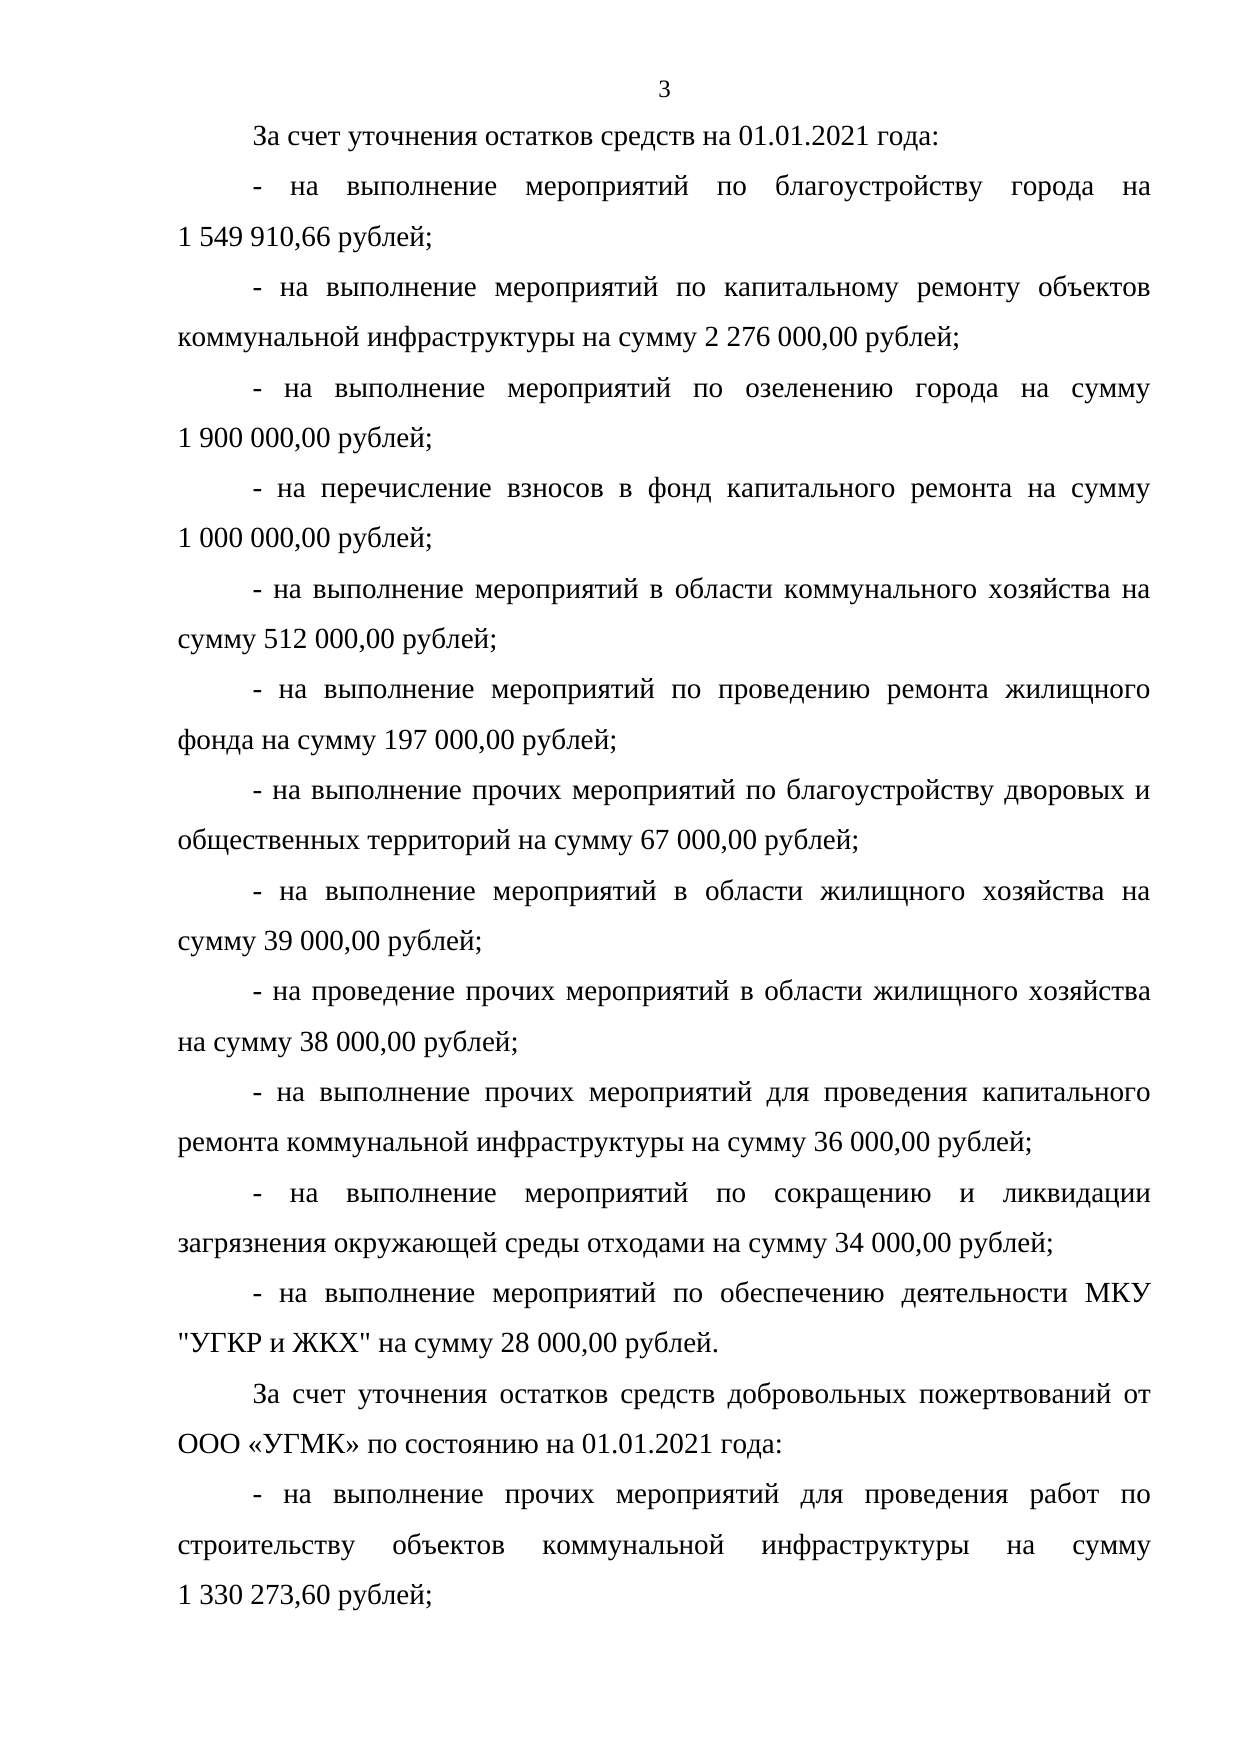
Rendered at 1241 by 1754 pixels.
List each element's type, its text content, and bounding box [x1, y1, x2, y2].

text - на выполнение мероприятий по проведению ремонта жилищного фонда на сумму 197 000,00 рублей; [177, 672, 1152, 755]
text За счет уточнения остатков средств добровольных пожертвований от ООО «УГМК» по состоянию на 01.01.2021 года: [177, 1376, 1152, 1460]
text - на выполнение мероприятий в области коммунального хозяйства на сумму 512 000,00 рублей; [177, 571, 1152, 655]
text - на выполнение мероприятий по благоустройству города на 1 549 910,66 рублей; [177, 168, 1152, 252]
text - на проведение прочих мероприятий в области жилищного хозяйства на сумму 38 000,00 рублей; [177, 973, 1152, 1057]
text - на выполнение мероприятий по обеспечению деятельности МКУ "УГКР и ЖКХ" на сумму 28 000,00 рублей. [177, 1275, 1152, 1359]
text - на выполнение прочих мероприятий для проведения капитального ремонта коммунальной инфраструктуры на сумму 36 000,00 рублей; [177, 1074, 1152, 1158]
text - на перечисление взносов в фонд капитального ремонта на сумму 1 000 000,00 рублей; [177, 470, 1152, 554]
text За счет уточнения остатков средств на 01.01.2021 года: [177, 118, 1152, 152]
text - на выполнение прочих мероприятий для проведения работ по строительству объектов коммунальной инфраструктуры на сумму 1 330 273,60 рублей; [177, 1477, 1152, 1611]
text - на выполнение мероприятий по сокращению и ликвидации загрязнения окружающей среды отходами на сумму 34 000,00 рублей; [177, 1175, 1152, 1258]
text - на выполнение мероприятий по озеленению города на сумму 1 900 000,00 рублей; [177, 370, 1152, 453]
text - на выполнение мероприятий в области жилищного хозяйства на сумму 39 000,00 рублей; [177, 873, 1152, 957]
text - на выполнение мероприятий по капитальному ремонту объектов коммунальной инфраструктуры на сумму 2 276 000,00 рублей; [177, 269, 1152, 353]
text - на выполнение прочих мероприятий по благоустройству дворовых и общественных территорий на сумму 67 000,00 рублей; [177, 772, 1152, 856]
